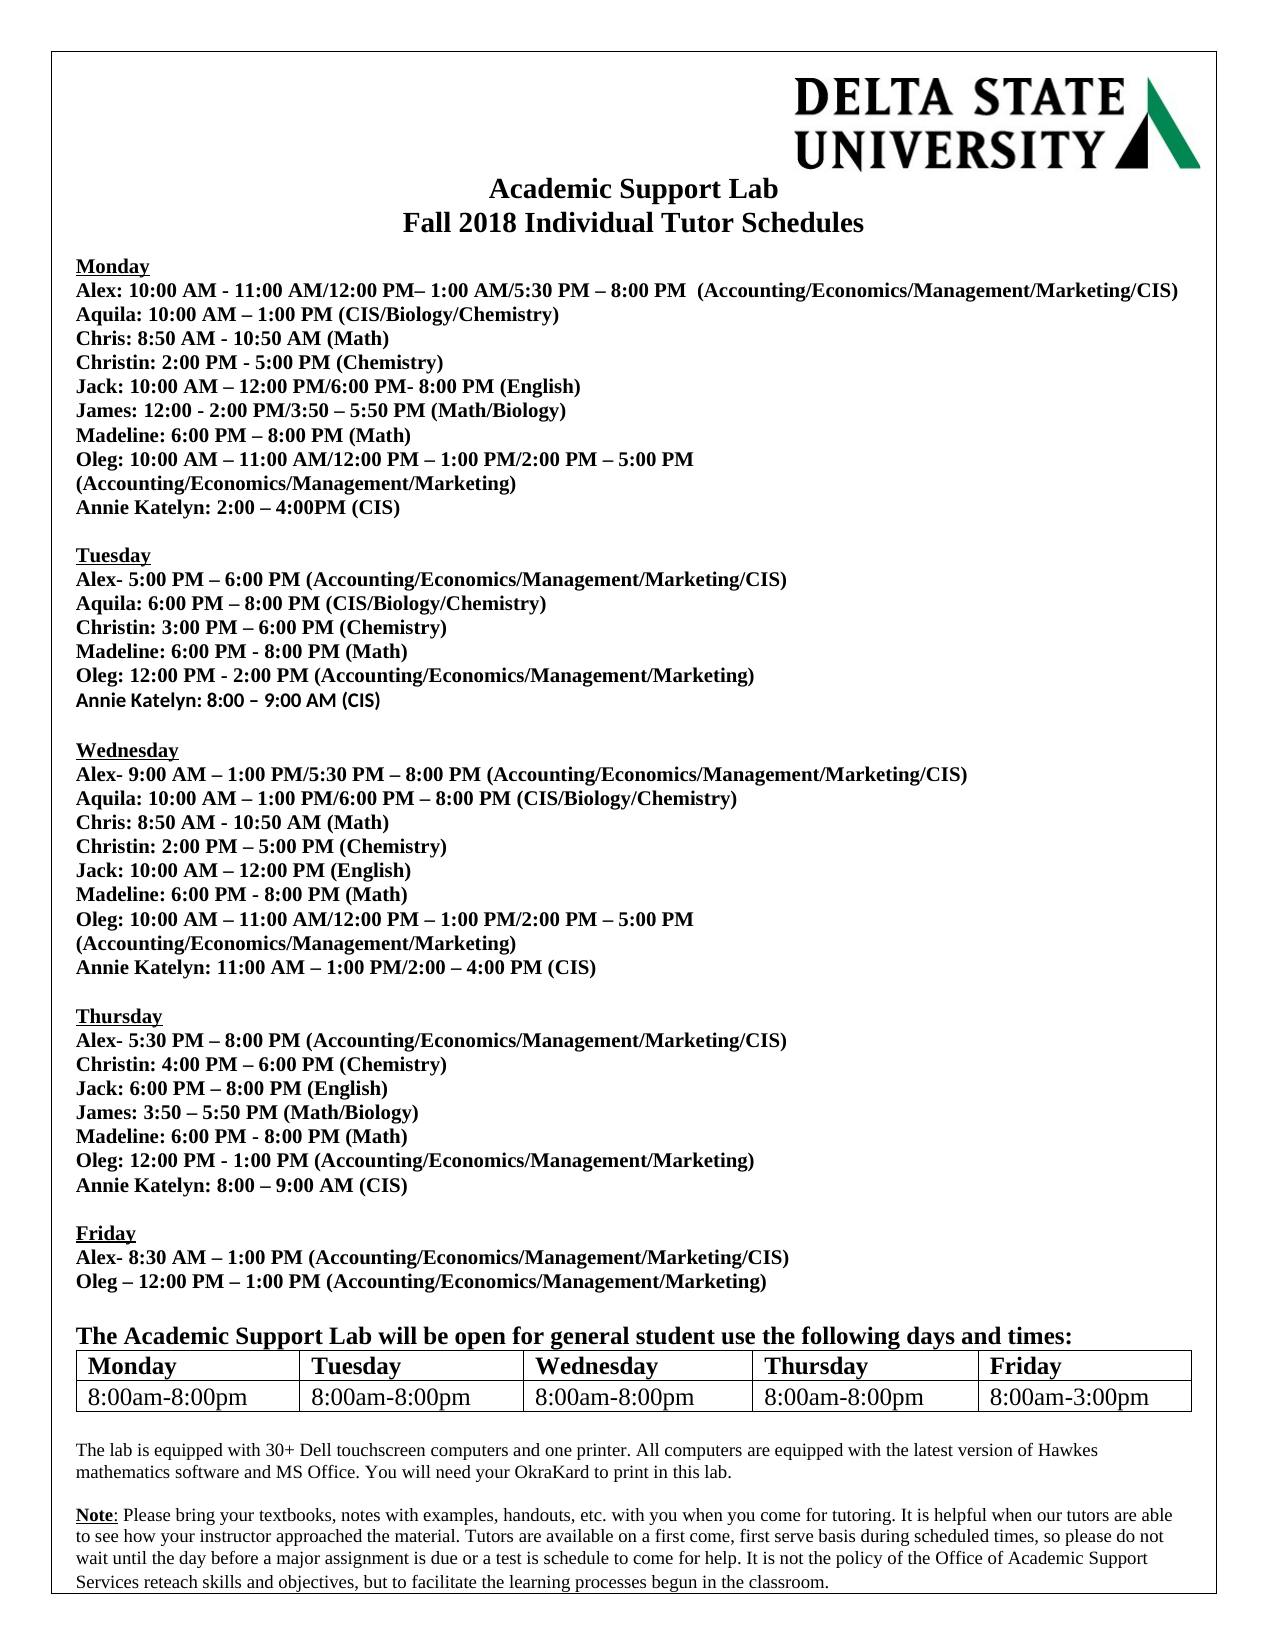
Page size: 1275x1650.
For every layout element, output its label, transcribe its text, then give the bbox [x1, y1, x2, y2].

table_header Academic Support Lab Fall 2018 Individual Tutor Schedules Monday Alex: 10:00 AM - 11:00 AM/12:00 PM– 1:00 AM/5:30 PM – 8:00 PM (Accounting/Economics/Management/Marketing/CIS) Aquila: 10:00 AM – 1:00 PM (CIS/Biology/Chemistry) Chris: 8:50 AM - 10:50 AM (Math) Christin: 2:00 PM - 5:00 PM (Chemistry) Jack: 10:00 AM – 12:00 PM/6:00 PM- 8:00 PM (English) James: 12:00 - 2:00 PM/3:50 – 5:50 PM (Math/Biology) Madeline: 6:00 PM – 8:00 PM (Math) Oleg: 10:00 AM – 11:00 AM/12:00 PM – 1:00 PM/2:00 PM – 5:00 PM (Accounting/Economics/Management/Marketing) Annie Katelyn: 2:00 – 4:00PM (CIS) Tuesday Alex- 5:00 PM – 6:00 PM (Accounting/Economics/Management/Marketing/CIS) Aquila: 6:00 PM – 8:00 PM (CIS/Biology/Chemistry) Christin: 3:00 PM – 6:00 PM (Chemistry) Madeline: 6:00 PM - 8:00 PM (Math) Oleg: 12:00 PM - 2:00 PM (Accounting/Economics/Management/Marketing) Annie Katelyn: 8:00 – 9:00 AM (CIS) Wednesday Alex- 9:00 AM – 1:00 PM/5:30 PM – 8:00 PM (Accounting/Economics/Management/Marketing/CIS) Aquila: 10:00 AM – 1:00 PM/6:00 PM – 8:00 PM (CIS/Biology/Chemistry) Chris: 8:50 AM - 10:50 AM (Math) Christin: 2:00 PM – 5:00 PM (Chemistry) Jack: 10:00 AM – 12:00 PM (English) Madeline: 6:00 PM - 8:00 PM (Math) Oleg: 10:00 AM – 11:00 AM/12:00 PM – 1:00 PM/2:00 PM – 5:00 PM (Accounting/Economics/Management/Marketing) Annie Katelyn: 11:00 AM – 1:00 PM/2:00 – 4:00 PM (CIS) Thursday Alex- 5:30 PM – 8:00 PM (Accounting/Economics/Management/Marketing/CIS) Christin: 4:00 PM – 6:00 PM (Chemistry) Jack: 6:00 PM – 8:00 PM (English) James: 3:50 – 5:50 PM (Math/Biology) Madeline: 6:00 PM - 8:00 PM (Math) Oleg: 12:00 PM - 1:00 PM (Accounting/Economics/Management/Marketing) Annie Katelyn: 8:00 – 9:00 AM (CIS) Friday Alex- 8:30 AM – 1:00 PM (Accounting/Economics/Management/Marketing/CIS) Oleg – 12:00 PM – 1:00 PM (Accounting/Economics/Management/Marketing) The Academic Support Lab will be open for general student use the following days and times: The lab is equipped with 30+ Dell touchscreen computers and one printer. All computers are equipped with the latest version of Hawkes mathematics software and MS Office. You will need your OkraKard to print in this lab. Note: Please bring your textbooks, notes with examples, handouts, etc. with you when you come for tutoring. It is helpful when our tutors are able to see how your instructor approached the material. Tutors are available on a first come, first serve basis during scheduled times, so please do not wait until the day before a major assignment is due or a test is schedule to come for help. It is not the policy of the Office of Academic Support Services reteach skills and objectives, but to facilitate the learning processes begun in the classroom. [52, 52, 1216, 1593]
picture [794, 77, 1201, 172]
